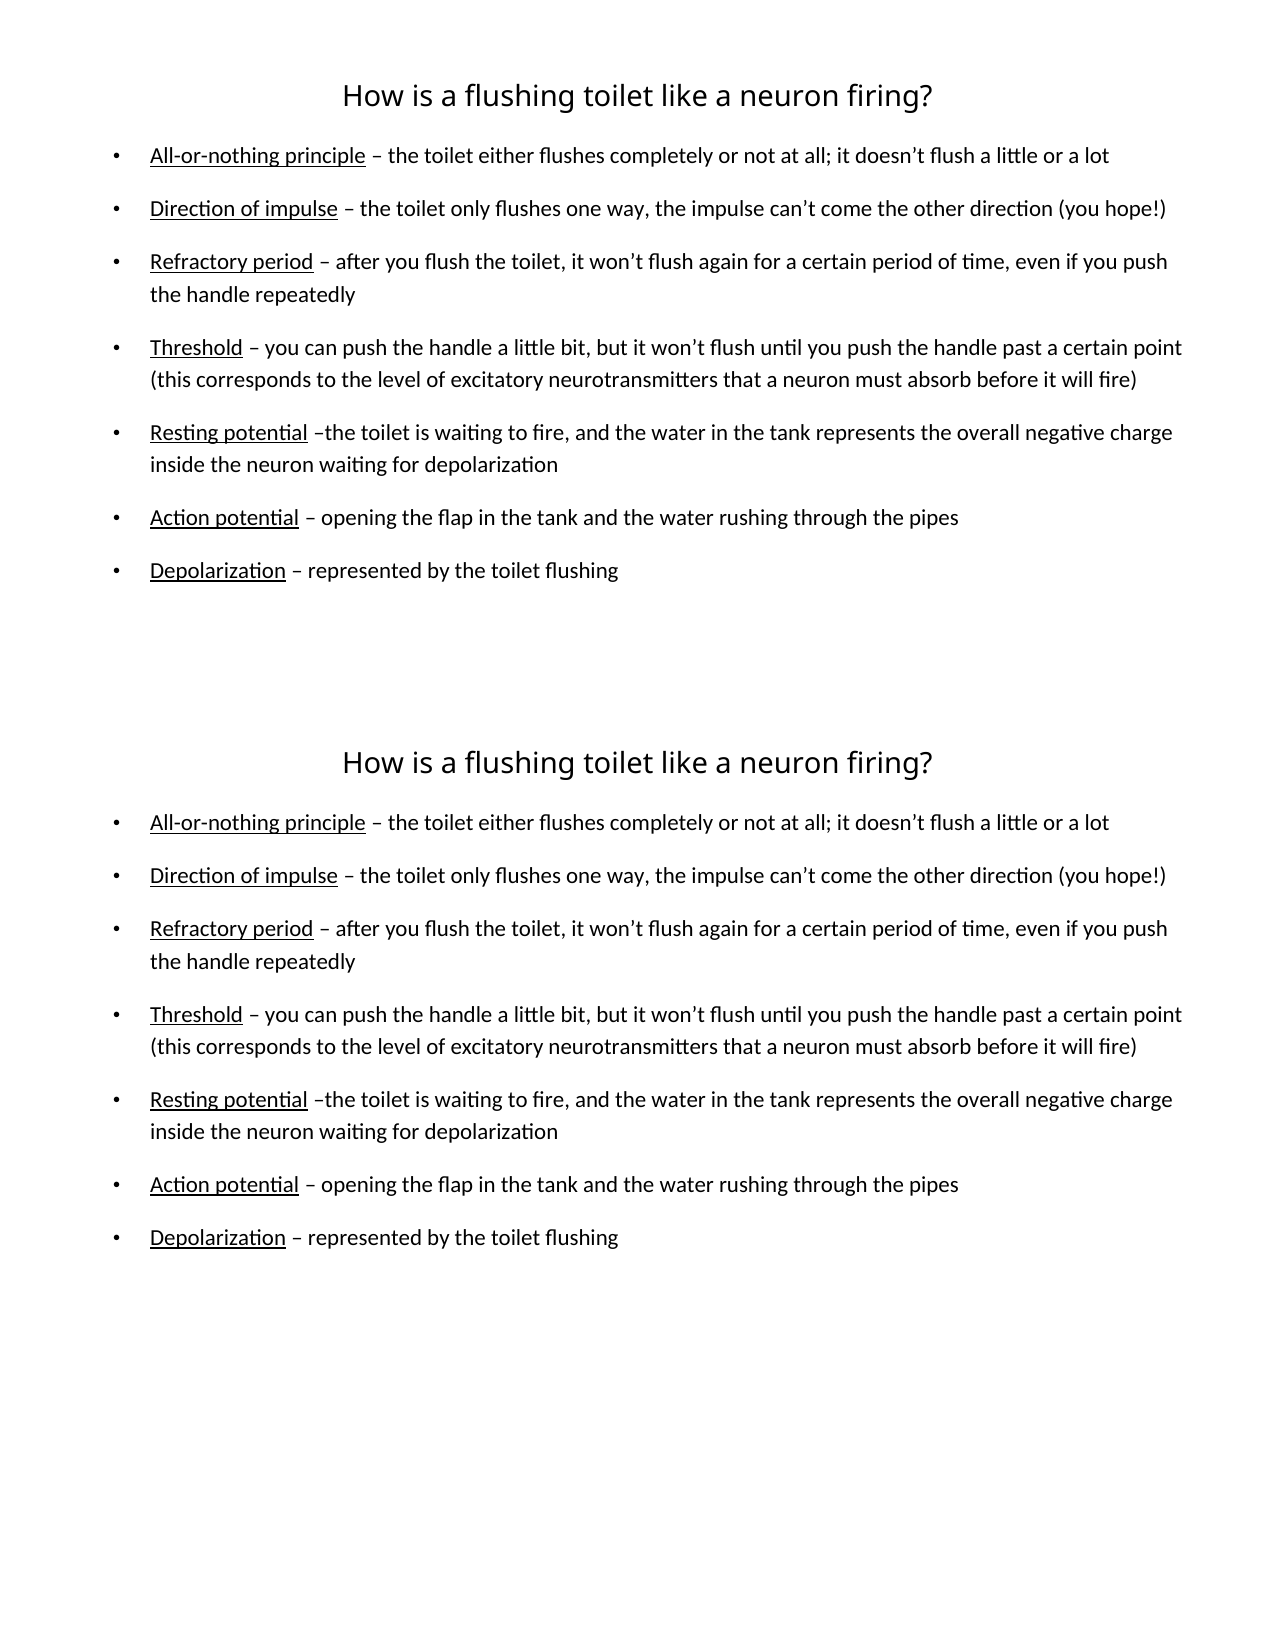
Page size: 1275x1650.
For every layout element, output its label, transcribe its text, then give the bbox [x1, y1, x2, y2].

list Action potential – opening the flap in the tank and the water rushing through the pipes [112, 503, 1200, 531]
list Resting potential –the toilet is waiting to fire, and the water in the tank represents the overall negative charge inside the neuron waiting for depolarization [112, 418, 1200, 478]
list All-or-nothing principle – the toilet either flushes completely or not at all; it doesn’t flush a little or a lot [112, 808, 1200, 837]
list Direction of impulse – the toilet only flushes one way, the impulse can’t come the other direction (you hope!) [112, 194, 1200, 222]
list Resting potential –the toilet is waiting to fire, and the water in the tank represents the overall negative charge inside the neuron waiting for depolarization [112, 1085, 1200, 1145]
list Action potential – opening the flap in the tank and the water rushing through the pipes [112, 1170, 1200, 1198]
text How is a flushing toilet like a neuron firing? [75, 75, 1200, 115]
list Depolarization – represented by the toilet flushing [112, 1223, 1200, 1251]
list All-or-nothing principle – the toilet either flushes completely or not at all; it doesn’t flush a little or a lot [112, 141, 1200, 169]
list Depolarization – represented by the toilet flushing [112, 556, 1200, 584]
list Direction of impulse – the toilet only flushes one way, the impulse can’t come the other direction (you hope!) [112, 862, 1200, 889]
list Refractory period – after you flush the toilet, it won’t flush again for a certain period of time, even if you push the handle repeatedly [112, 914, 1200, 975]
text How is a flushing toilet like a neuron firing? [75, 742, 1200, 782]
list Refractory period – after you flush the toilet, it won’t flush again for a certain period of time, even if you push the handle repeatedly [112, 247, 1200, 308]
list Threshold – you can push the handle a little bit, but it won’t flush until you push the handle past a certain point (this corresponds to the level of excitatory neurotransmitters that a neuron must absorb before it will fire) [112, 1000, 1200, 1060]
list Threshold – you can push the handle a little bit, but it won’t flush until you push the handle past a certain point (this corresponds to the level of excitatory neurotransmitters that a neuron must absorb before it will fire) [112, 333, 1200, 393]
